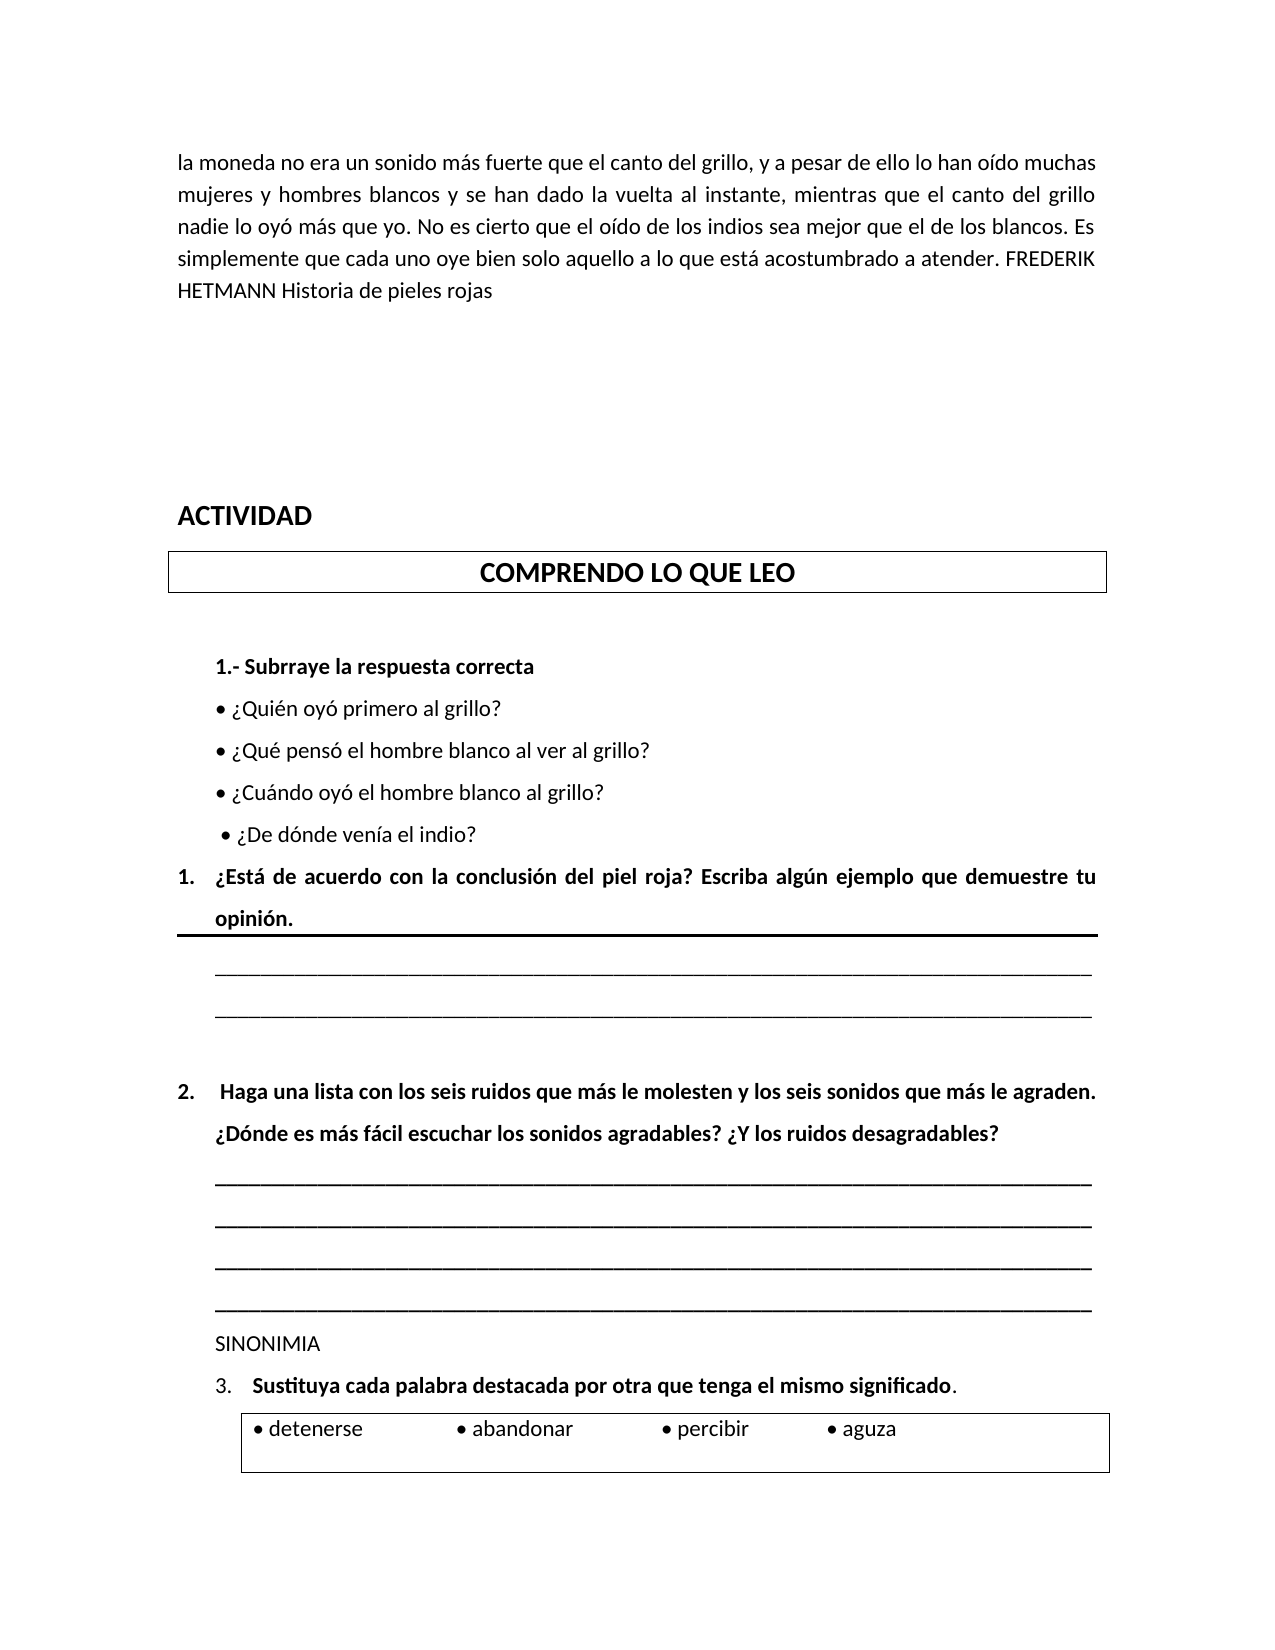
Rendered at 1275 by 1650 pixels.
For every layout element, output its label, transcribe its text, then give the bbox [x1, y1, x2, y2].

list Haga una lista con los seis ruidos que más le molesten y los seis sonidos que más le agraden. ¿Dónde es más fácil escuchar los sonidos agradables? ¿Y los ruidos desagradables? [177, 1077, 1098, 1147]
list Sustituya cada palabra destacada por otra que tenga el mismo significado. [215, 1371, 1098, 1399]
table_header • detenerse • abandonar • percibir • aguza [242, 1414, 1109, 1472]
list __________________________________________________________________________________________________________________________________________________________ [215, 951, 1098, 1021]
list ¿Está de acuerdo con la conclusión del piel roja? Escriba algún ejemplo que demuestre tu opinión. [177, 862, 1098, 934]
list SINONIMIA [215, 1329, 1098, 1357]
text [177, 148, 1098, 304]
text • ¿Qué pensó el hombre blanco al ver al grillo? [215, 736, 1098, 764]
text • ¿Cuándo oyó el hombre blanco al grillo? [215, 778, 1098, 806]
text COMPRENDO LO QUE LEO [169, 552, 1106, 592]
text • ¿De dónde venía el indio? [215, 820, 1098, 848]
text ACTIVIDAD [177, 497, 1098, 533]
text 1.- Subrraye la respuesta correcta [215, 652, 1098, 680]
text • ¿Quién oyó primero al grillo? [215, 694, 1098, 722]
list ____________________________________________________________________________________________________________________________________________________________________________________________________________________________________________________________________________________________________________________ [215, 1161, 1098, 1315]
